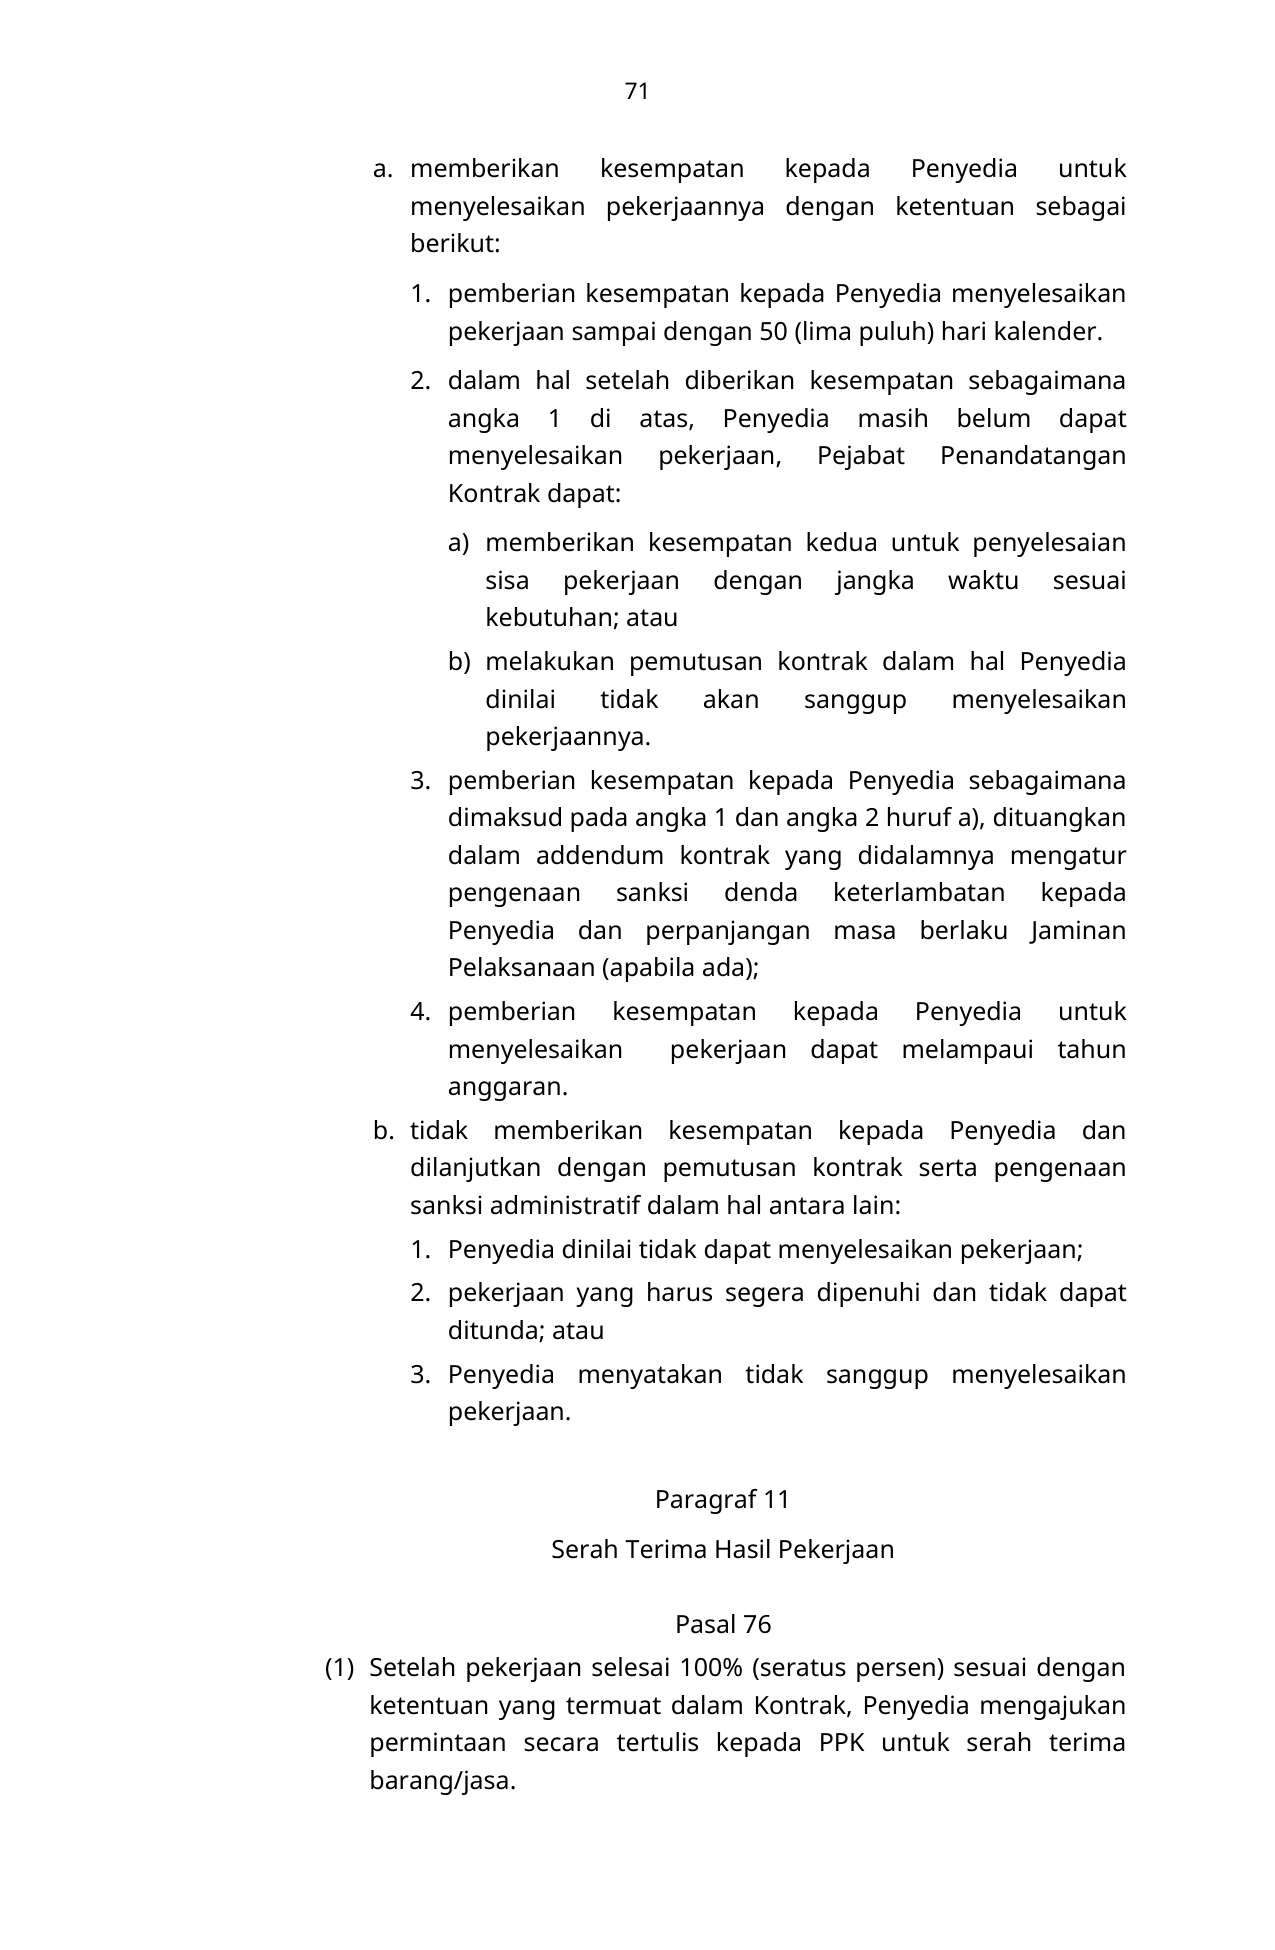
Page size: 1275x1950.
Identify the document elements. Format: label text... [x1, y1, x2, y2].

list pemberian kesempatan kepada Penyedia untuk menyelesaikan pekerjaan dapat melampaui tahun anggaran. [410, 991, 1127, 1103]
list pemberian kesempatan kepada Penyedia sebagaimana dimaksud pada angka 1 dan angka 2 huruf a), dituangkan dalam addendum kontrak yang didalamnya mengatur pengenaan sanksi denda keterlambatan kepada Penyedia dan perpanjangan masa berlaku Jaminan Pelaksanaan (apabila ada); [410, 759, 1127, 984]
list dalam hal setelah diberikan kesempatan sebagaimana angka 1 di atas, Penyedia masih belum dapat menyelesaikan pekerjaan, Pejabat Penandatangan Kontrak dapat: [410, 359, 1127, 509]
text Serah Terima Hasil Pekerjaan [325, 1528, 1121, 1566]
list memberikan kesempatan kepada Penyedia untuk menyelesaikan pekerjaannya dengan ketentuan sebagai berikut: [373, 148, 1127, 260]
text Pasal 76 [325, 1603, 1121, 1641]
list pekerjaan yang harus segera dipenuhi dan tidak dapat ditunda; atau [410, 1272, 1127, 1347]
list pemberian kesempatan kepada Penyedia menyelesaikan pekerjaan sampai dengan 50 (lima puluh) hari kalender. [410, 272, 1127, 347]
list Penyedia menyatakan tidak sanggup menyelesaikan pekerjaan. [410, 1353, 1127, 1428]
text Paragraf 11 [325, 1478, 1121, 1516]
list Setelah pekerjaan selesai 100% (seratus persen) sesuai dengan ketentuan yang termuat dalam Kontrak, Penyedia mengajukan permintaan secara tertulis kepada PPK untuk serah terima barang/jasa. [325, 1647, 1127, 1797]
list tidak memberikan kesempatan kepada Penyedia dan dilanjutkan dengan pemutusan kontrak serta pengenaan sanksi administratif dalam hal antara lain: [373, 1109, 1127, 1222]
list Penyedia dinilai tidak dapat menyelesaikan pekerjaan; [410, 1228, 1127, 1266]
list memberikan kesempatan kedua untuk penyelesaian sisa pekerjaan dengan jangka waktu sesuai kebutuhan; atau [448, 522, 1127, 634]
list melakukan pemutusan kontrak dalam hal Penyedia dinilai tidak akan sanggup menyelesaikan pekerjaannya. [448, 641, 1127, 753]
